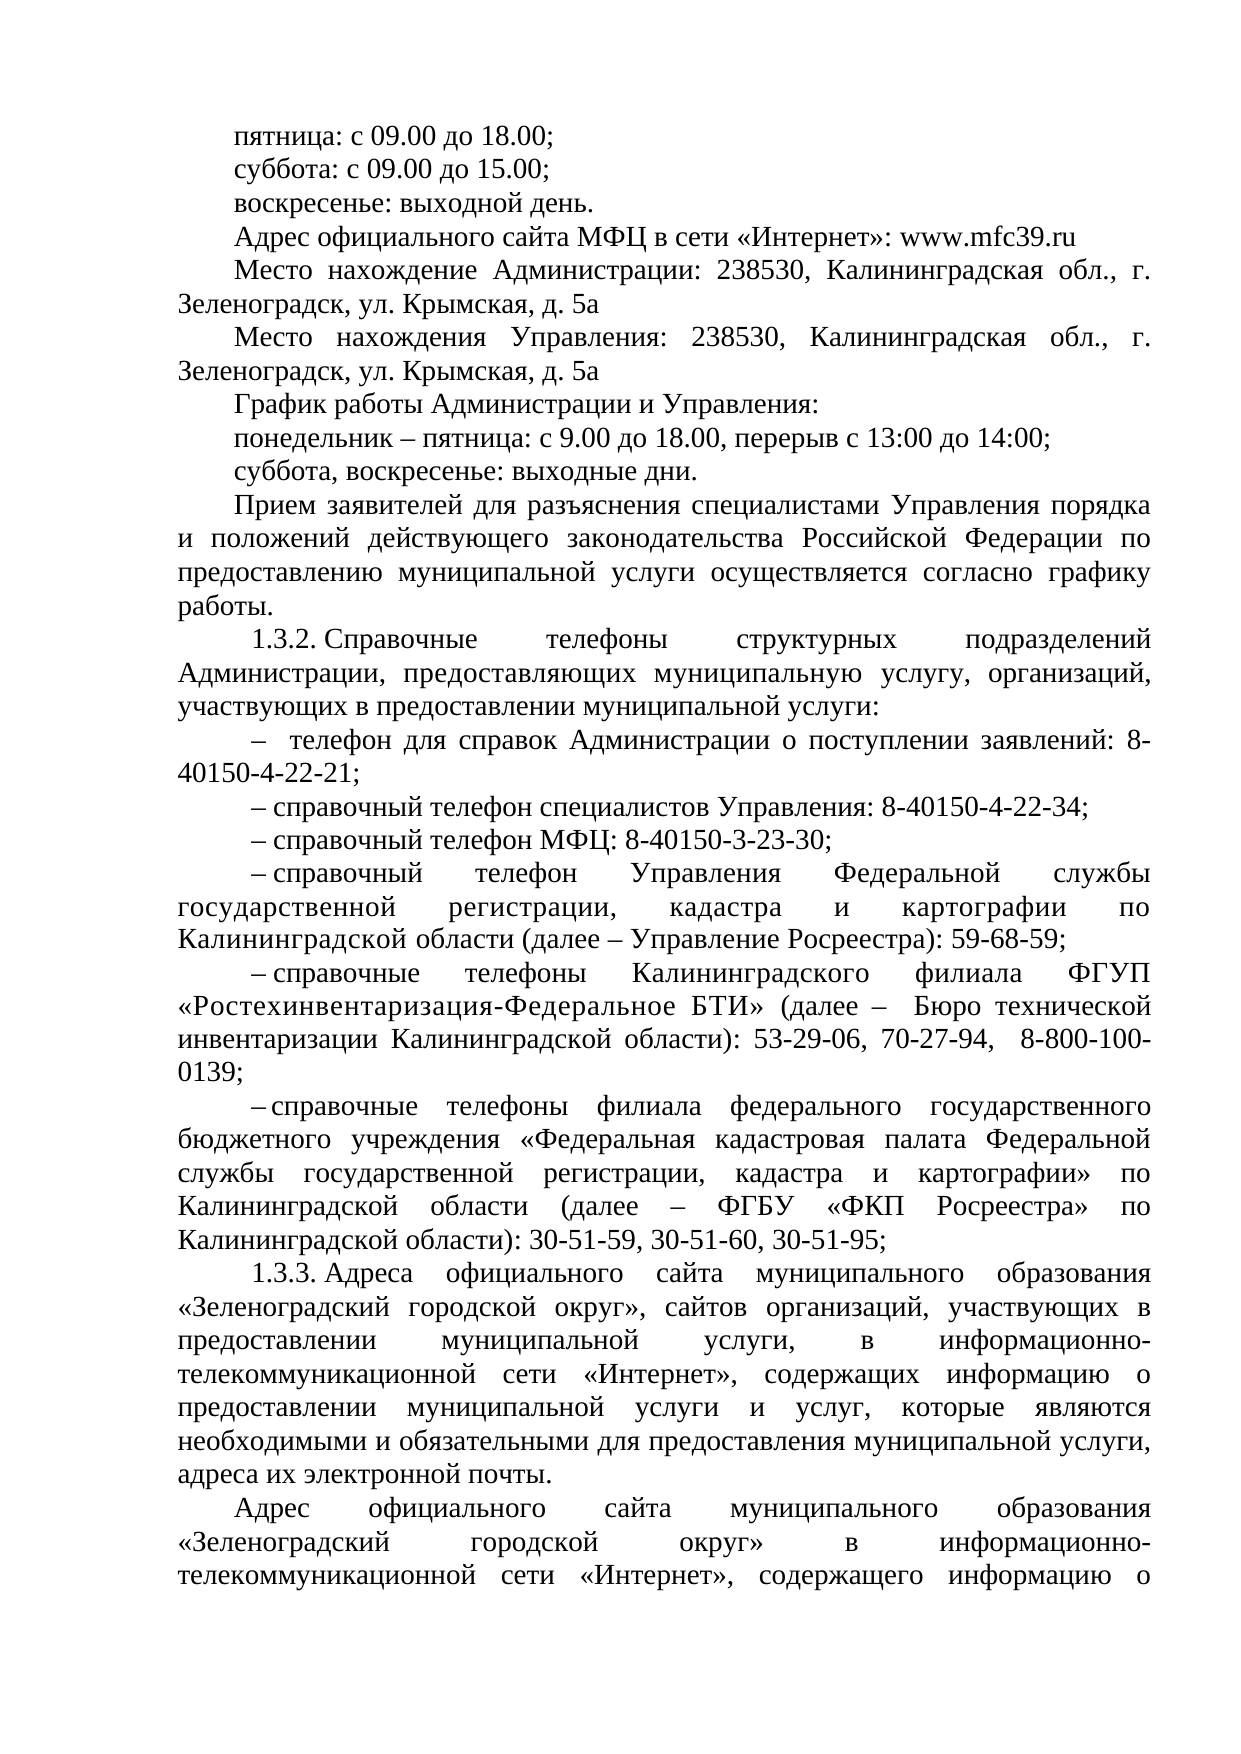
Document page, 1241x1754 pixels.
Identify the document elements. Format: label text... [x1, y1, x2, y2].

text понедельник – пятница: с 9.00 до 18.00, перерыв с 13:00 до 14:00; [177, 420, 1152, 453]
text – справочные телефоны Калининградского филиала ФГУП «Ростехинвентаризация-Федеральное БТИ» (далее – Бюро технической инвентаризации Калининградской области): 53-29-06, 70-27-94, 8-800-100-0139; [177, 956, 1152, 1088]
text воскресенье: выходной день. [177, 185, 1152, 219]
text суббота: с 09.00 до 15.00; [177, 152, 1152, 185]
text Прием заявителей для разъяснения специалистами Управления порядка и положений действующего законодательства Российской Федерации по предоставлению муниципальной услуги осуществляется согласно графику работы. [177, 487, 1152, 621]
text суббота, воскресенье: выходные дни. [177, 453, 1152, 487]
text – справочный телефон Управления Федеральной службы государственной регистрации, кадастра и картографии по Калининградской области (далее – Управление Росреестра): 59-68-59; [177, 857, 1152, 956]
text – справочные телефоны филиала федерального государственного бюджетного учреждения «Федеральная кадастровая палата Федеральной службы государственной регистрации, кадастра и картографии» по Калининградской области (далее – ФГБУ «ФКП Росреестра» по Калининградской области): 30-51-59, 30-51-60, 30-51-95; [177, 1088, 1152, 1255]
text Адрес официального сайта МФЦ в сети «Интернет»: www.mfc39.ru [177, 219, 1152, 252]
text 1.3.3. Адреса официального сайта муниципального образования «Зеленоградский городской округ», сайтов организаций, участвующих в предоставлении муниципальной услуги, в информационно-телекоммуникационной сети «Интернет», содержащих информацию о предоставлении муниципальной услуги и услуг, которые являются необходимыми и обязательными для предоставления муниципальной услуги, адреса их электронной почты. [177, 1255, 1152, 1490]
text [177, 1490, 1152, 1591]
text – справочный телефон специалистов Управления: 8-40150-4-22-34; [177, 789, 1152, 822]
text Место нахождение Администрации: 238530, Калининградская обл., г. Зеленоградск, ул. Крымская, д. 5а [177, 252, 1152, 319]
text График работы Администрации и Управления: [177, 386, 1152, 420]
text – телефон для справок Администрации о поступлении заявлений: 8-40150-4-22-21; [177, 722, 1152, 789]
text пятница: с 09.00 до 18.00; [177, 118, 1152, 152]
text Место нахождения Управления: 238530, Калининградская обл., г. Зеленоградск, ул. Крымская, д. 5а [177, 319, 1152, 386]
text – справочный телефон МФЦ: 8-40150-3-23-30; [177, 822, 1152, 856]
text 1.3.2. Справочные телефоны структурных подразделений Администрации, предоставляющих муниципальную услугу, организаций, участвующих в предоставлении муниципальной услуги: [177, 621, 1152, 722]
